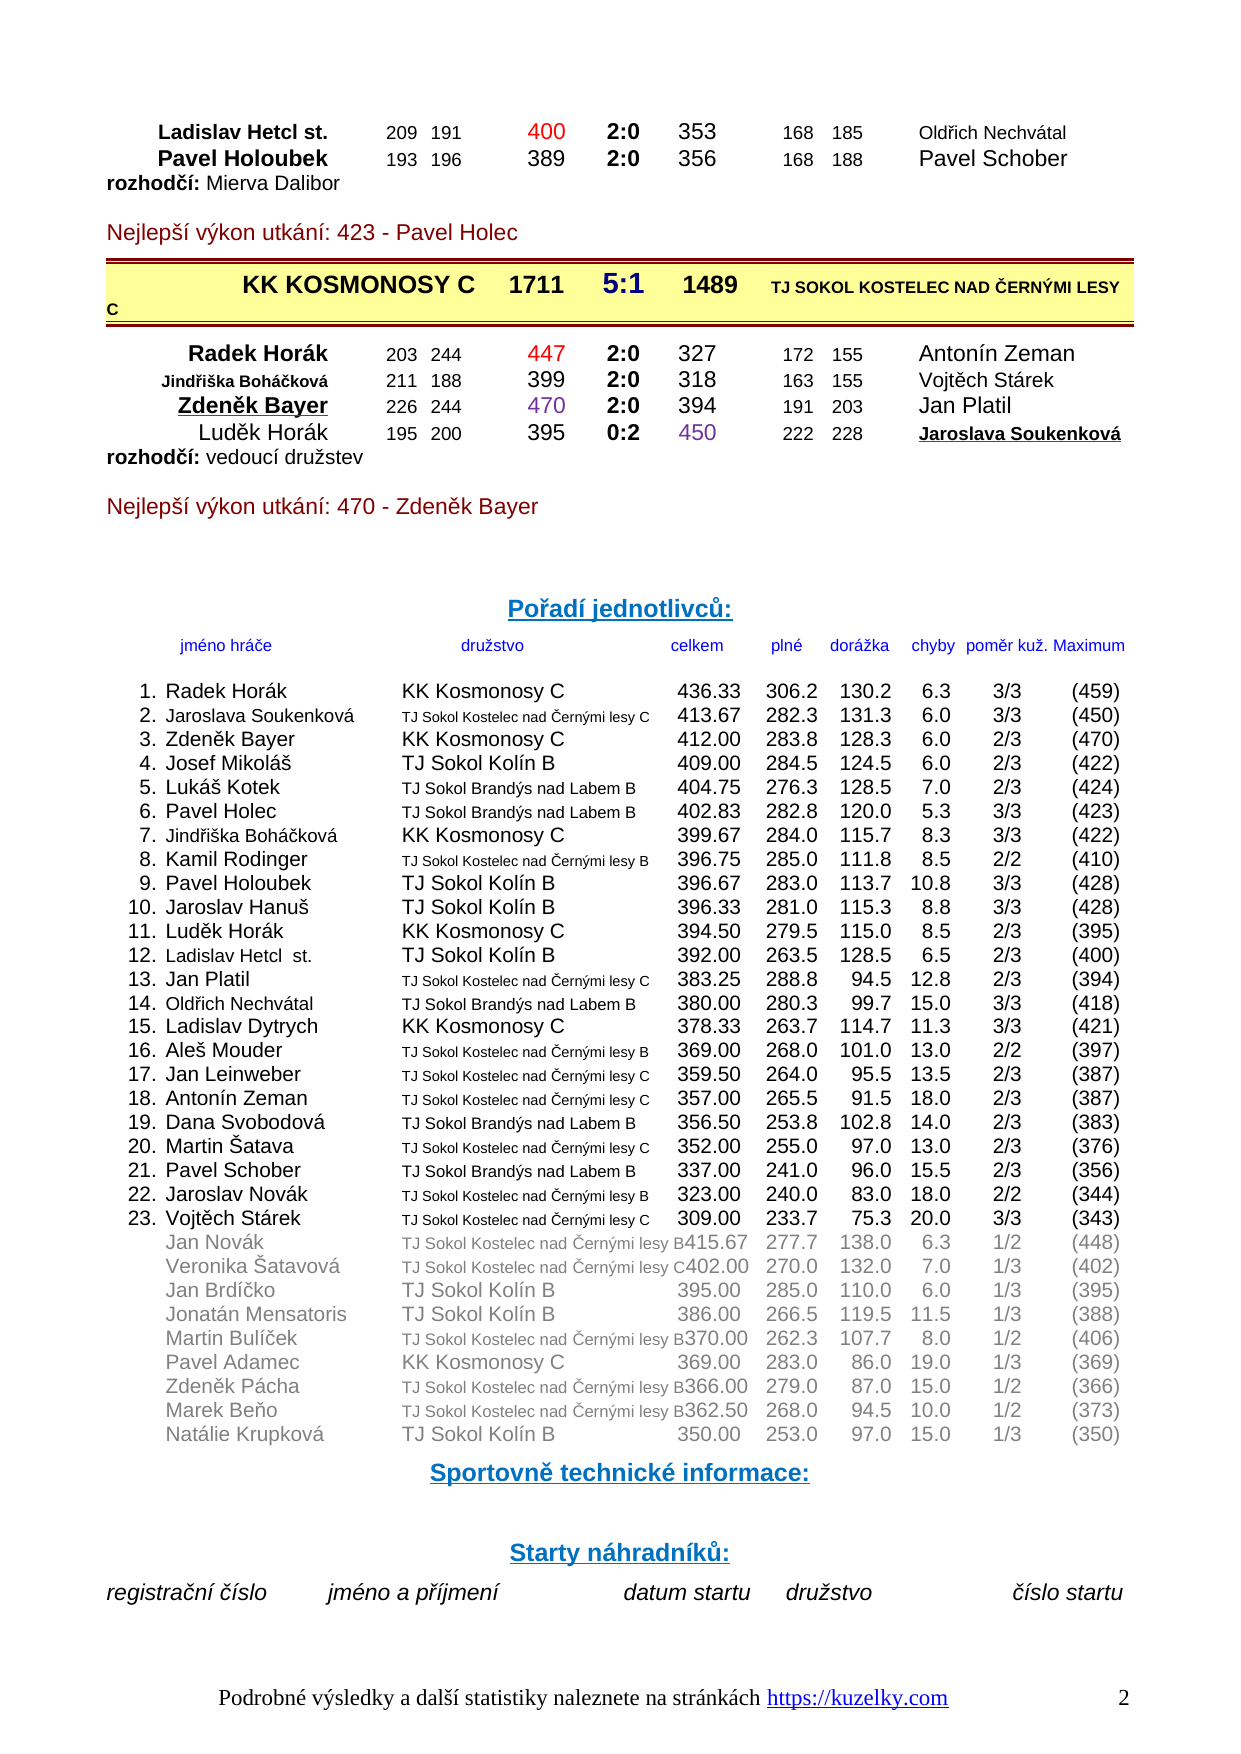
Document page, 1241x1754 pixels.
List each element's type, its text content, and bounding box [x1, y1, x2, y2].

text 20. Martin Šatava TJ Sokol Kostelec nad Černými lesy C 352.00 255.0 97.0 13.0 2/3 (376) [106, 1134, 1134, 1158]
text Pořadí jednotlivců: [94, 594, 1145, 623]
text Natálie Krupková TJ Sokol Kolín B 350.00 253.0 97.0 15.0 1/3 (350) [106, 1422, 1134, 1446]
text 22. Jaroslav Novák TJ Sokol Kostelec nad Černými lesy B 323.00 240.0 83.0 18.0 2/2 (344) [106, 1182, 1134, 1206]
text Zdeněk Pácha TJ Sokol Kostelec nad Černými lesy B 366.00 279.0 87.0 15.0 1/2 (366) [106, 1374, 1134, 1398]
text Zdeněk Bayer 226 244 470 2:0 394 191 203 Jan Platil [106, 392, 1134, 418]
text 5. Lukáš Kotek TJ Sokol Brandýs nad Labem B 404.75 276.3 128.5 7.0 2/3 (424) [106, 775, 1134, 799]
text jméno hráče družstvo celkem plné dorážka chyby poměr kuž. Maximum [106, 636, 1134, 655]
text Jan Novák TJ Sokol Kostelec nad Černými lesy B 415.67 277.7 138.0 6.3 1/2 (448) [106, 1230, 1134, 1254]
text 17. Jan Leinweber TJ Sokol Kostelec nad Černými lesy C 359.50 264.0 95.5 13.5 2/3 (387) [106, 1062, 1134, 1086]
text Nejlepší výkon utkání: 423 - Pavel Holec [106, 219, 1134, 245]
text Marek Beňo TJ Sokol Kostelec nad Černými lesy B 362.50 268.0 94.5 10.0 1/2 (373) [106, 1398, 1134, 1422]
text 1. Radek Horák KK Kosmonosy C 436.33 306.2 130.2 6.3 3/3 (459) [106, 679, 1134, 703]
text Jindřiška Boháčková 211 188 399 2:0 318 163 155 Vojtěch Stárek [106, 366, 1134, 392]
text 18. Antonín Zeman TJ Sokol Kostelec nad Černými lesy C 357.00 265.5 91.5 18.0 2/3 (387) [106, 1086, 1134, 1110]
text 10. Jaroslav Hanuš TJ Sokol Kolín B 396.33 281.0 115.3 8.8 3/3 (428) [106, 894, 1134, 918]
text Martin Bulíček TJ Sokol Kostelec nad Černými lesy B 370.00 262.3 107.7 8.0 1/2 (406) [106, 1326, 1134, 1350]
text 4. Josef Mikoláš TJ Sokol Kolín B 409.00 284.5 124.5 6.0 2/3 (422) [106, 751, 1134, 775]
text 19. Dana Svobodová TJ Sokol Brandýs nad Labem B 356.50 253.8 102.8 14.0 2/3 (383) [106, 1110, 1134, 1134]
text Pavel Holoubek 193 196 389 2:0 356 168 188 Pavel Schober [106, 144, 1134, 171]
text Veronika Šatavová TJ Sokol Kostelec nad Černými lesy C 402.00 270.0 132.0 7.0 1/3 (402) [106, 1254, 1134, 1278]
text 11. Luděk Horák KK Kosmonosy C 394.50 279.5 115.0 8.5 2/3 (395) [106, 918, 1134, 942]
text Luděk Horák 195 200 395 0:2 450 222 228 Jaroslava Soukenková [106, 418, 1134, 445]
text 15. Ladislav Dytrych KK Kosmonosy C 378.33 263.7 114.7 11.3 3/3 (421) [106, 1014, 1134, 1038]
text 13. Jan Platil TJ Sokol Kostelec nad Černými lesy C 383.25 288.8 94.5 12.8 2/3 (394) [106, 966, 1134, 990]
text Sportovně technické informace: [94, 1458, 1145, 1487]
text 3. Zdeněk Bayer KK Kosmonosy C 412.00 283.8 128.3 6.0 2/3 (470) [106, 727, 1134, 751]
text Starty náhradníků: [94, 1538, 1145, 1567]
text 23. Vojtěch Stárek TJ Sokol Kostelec nad Černými lesy C 309.00 233.7 75.3 20.0 3/3 (343) [106, 1206, 1134, 1230]
text KK Kosmonosy C 1711 5:1 1489 TJ Sokol Kostelec nad Černými lesy C [106, 264, 1134, 321]
text 12. Ladislav Hetcl st. TJ Sokol Kolín B 392.00 263.5 128.5 6.5 2/3 (400) [106, 942, 1134, 966]
text Jonatán Mensatoris TJ Sokol Kolín B 386.00 266.5 119.5 11.5 1/3 (388) [106, 1302, 1134, 1326]
text 2. Jaroslava Soukenková TJ Sokol Kostelec nad Černými lesy C 413.67 282.3 131.3 6.0 3/3 (450) [106, 703, 1134, 727]
text 8. Kamil Rodinger TJ Sokol Kostelec nad Černými lesy B 396.75 285.0 111.8 8.5 2/2 (410) [106, 847, 1134, 871]
text Jan Brdíčko TJ Sokol Kolín B 395.00 285.0 110.0 6.0 1/3 (395) [106, 1278, 1134, 1302]
text 6. Pavel Holec TJ Sokol Brandýs nad Labem B 402.83 282.8 120.0 5.3 3/3 (423) [106, 799, 1134, 823]
text 7. Jindřiška Boháčková KK Kosmonosy C 399.67 284.0 115.7 8.3 3/3 (422) [106, 823, 1134, 847]
text Radek Horák 203 244 447 2:0 327 172 155 Antonín Zeman [106, 339, 1134, 366]
text Ladislav Hetcl st. 209 191 400 2:0 353 168 185 Oldřich Nechvátal [106, 118, 1134, 144]
text rozhodčí: vedoucí družstev [106, 445, 1134, 469]
text Nejlepší výkon utkání: 470 - Zdeněk Bayer [106, 493, 1134, 519]
text Pavel Adamec KK Kosmonosy C 369.00 283.0 86.0 19.0 1/3 (369) [106, 1350, 1134, 1374]
text registrační číslo jméno a příjmení datum startu družstvo číslo startu [106, 1579, 1134, 1606]
text 16. Aleš Mouder TJ Sokol Kostelec nad Černými lesy B 369.00 268.0 101.0 13.0 2/2 (397) [106, 1038, 1134, 1062]
text 21. Pavel Schober TJ Sokol Brandýs nad Labem B 337.00 241.0 96.0 15.5 2/3 (356) [106, 1158, 1134, 1182]
text 9. Pavel Holoubek TJ Sokol Kolín B 396.67 283.0 113.7 10.8 3/3 (428) [106, 871, 1134, 894]
text 14. Oldřich Nechvátal TJ Sokol Brandýs nad Labem B 380.00 280.3 99.7 15.0 3/3 (418) [106, 990, 1134, 1014]
text rozhodčí: Mierva Dalibor [106, 171, 1134, 195]
